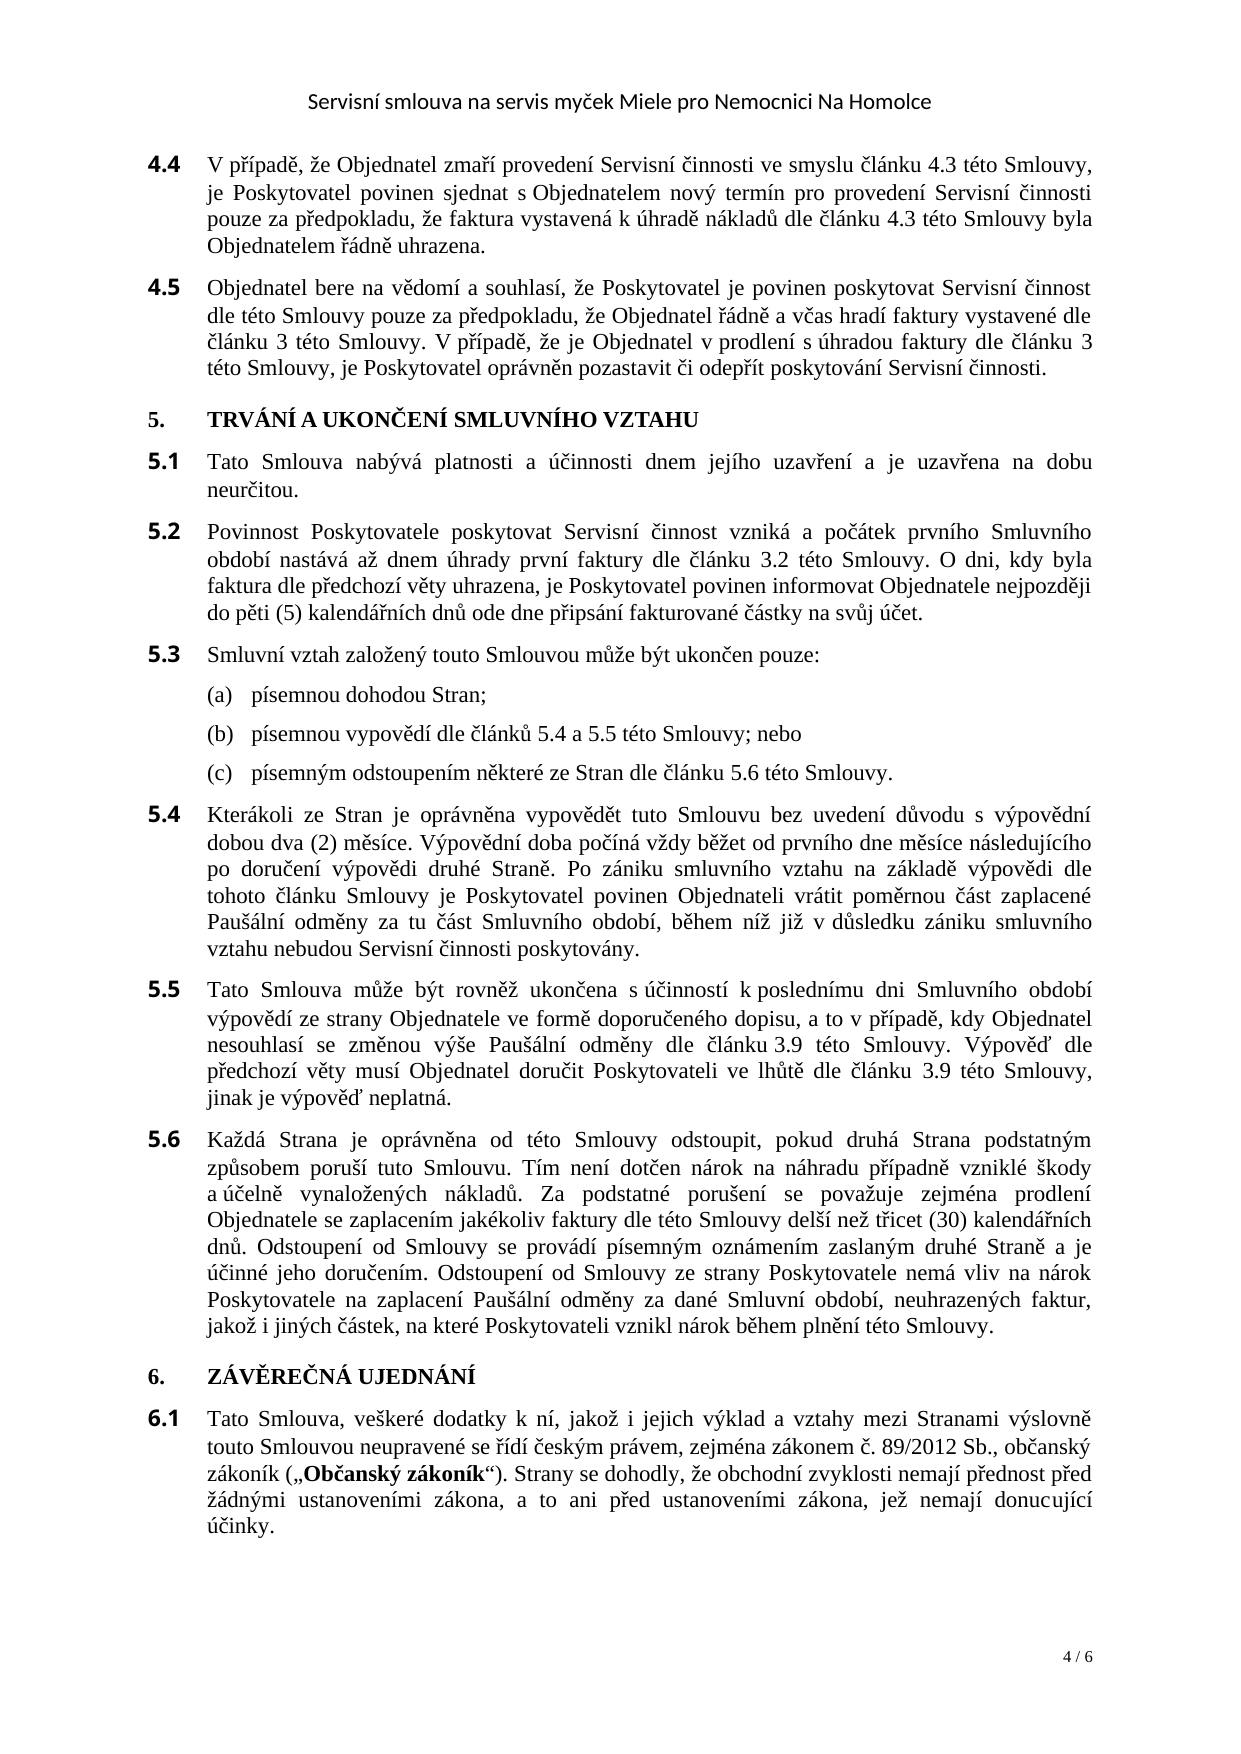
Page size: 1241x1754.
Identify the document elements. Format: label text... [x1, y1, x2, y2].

subtitle Závěrečná ujednání [148, 1363, 1092, 1390]
list písemnou vypovědí dle článků 5.4 a 5.5 této Smlouvy; nebo [207, 720, 1092, 747]
list V případě, že Objednatel zmaří provedení Servisní činnosti ve smyslu článku 4.3 této Smlouvy, je Poskytovatel povinen sjednat s Objednatelem nový termín pro provedení Servisní činnosti pouze za předpokladu, že faktura vystavená k úhradě nákladů dle článku 4.3 této Smlouvy byla Objednatelem řádně uhrazena. [148, 148, 1092, 258]
subtitle Trvání a ukončení Smluvního vztahu [148, 406, 1092, 432]
list Objednatel bere na vědomí a souhlasí, že Poskytovatel je povinen poskytovat Servisní činnost dle této Smlouvy pouze za předpokladu, že Objednatel řádně a včas hradí faktury vystavené dle článku 3 této Smlouvy. V případě, že je Objednatel v prodlení s úhradou faktury dle článku 3 této Smlouvy, je Poskytovatel oprávněn pozastavit či odepřít poskytování Servisní činnosti. [148, 271, 1092, 381]
list písemnou dohodou Stran; [207, 681, 1092, 708]
list Smluvní vztah založený touto Smlouvou může být ukončen pouze: [148, 638, 1092, 669]
list Tato Smlouva nabývá platnosti a účinnosti dnem jejího uzavření a je uzavřena na dobu neurčitou. [148, 445, 1092, 502]
list Povinnost Poskytovatele poskytovat Servisní činnost vzniká a počátek prvního Smluvního období nastává až dnem úhrady první faktury dle článku 3.2 této Smlouvy. O dni, kdy byla faktura dle předchozí věty uhrazena, je Poskytovatel povinen informovat Objednatele nejpozději do pěti (5) kalendářních dnů ode dne připsání fakturované částky na svůj účet. [148, 515, 1092, 625]
list Tato Smlouva může být rovněž ukončena s účinností k poslednímu dni Smluvního období výpovědí ze strany Objednatele ve formě doporučeného dopisu, a to v případě, kdy Objednatel nesouhlasí se změnou výše Paušální odměny dle článku 3.9 této Smlouvy. Výpověď dle předchozí věty musí Objednatel doručit Poskytovateli ve lhůtě dle článku 3.9 této Smlouvy, jinak je výpověď neplatná. [148, 973, 1092, 1110]
list Každá Strana je oprávněna od této Smlouvy odstoupit, pokud druhá Strana podstatným způsobem poruší tuto Smlouvu. Tím není dotčen nárok na náhradu případně vzniklé škody a účelně vynaložených nákladů. Za podstatné porušení se považuje zejména prodlení Objednatele se zaplacením jakékoliv faktury dle této Smlouvy delší než třicet (30) kalendářních dnů. Odstoupení od Smlouvy se provádí písemným oznámením zaslaným druhé Straně a je účinné jeho doručením. Odstoupení od Smlouvy ze strany Poskytovatele nemá vliv na nárok Poskytovatele na zaplacení Paušální odměny za dané Smluvní období, neuhrazených faktur, jakož i jiných částek, na které Poskytovateli vznikl nárok během plnění této Smlouvy. [148, 1123, 1092, 1338]
list písemným odstoupením některé ze Stran dle článku 5.6 této Smlouvy. [207, 759, 1092, 785]
list Tato Smlouva, veškeré dodatky k ní, jakož i jejich výklad a vztahy mezi Stranami výslovně touto Smlouvou neupravené se řídí českým právem, zejména zákonem č. 89/2012 Sb., občanský zákoník („Občanský zákoník“). Strany se dohodly, že obchodní zvyklosti nemají přednost před žádnými ustanoveními zákona, a to ani před ustanoveními zákona, jež nemají donucující účinky. [148, 1402, 1092, 1539]
list Kterákoli ze Stran je oprávněna vypovědět tuto Smlouvu bez uvedení důvodu s výpovědní dobou dva (2) měsíce. Výpovědní doba počíná vždy běžet od prvního dne měsíce následujícího po doručení výpovědi druhé Straně. Po zániku smluvního vztahu na základě výpovědi dle tohoto článku Smlouvy je Poskytovatel povinen Objednateli vrátit poměrnou část zaplacené Paušální odměny za tu část Smluvního období, během níž již v důsledku zániku smluvního vztahu nebudou Servisní činnosti poskytovány. [148, 798, 1092, 961]
